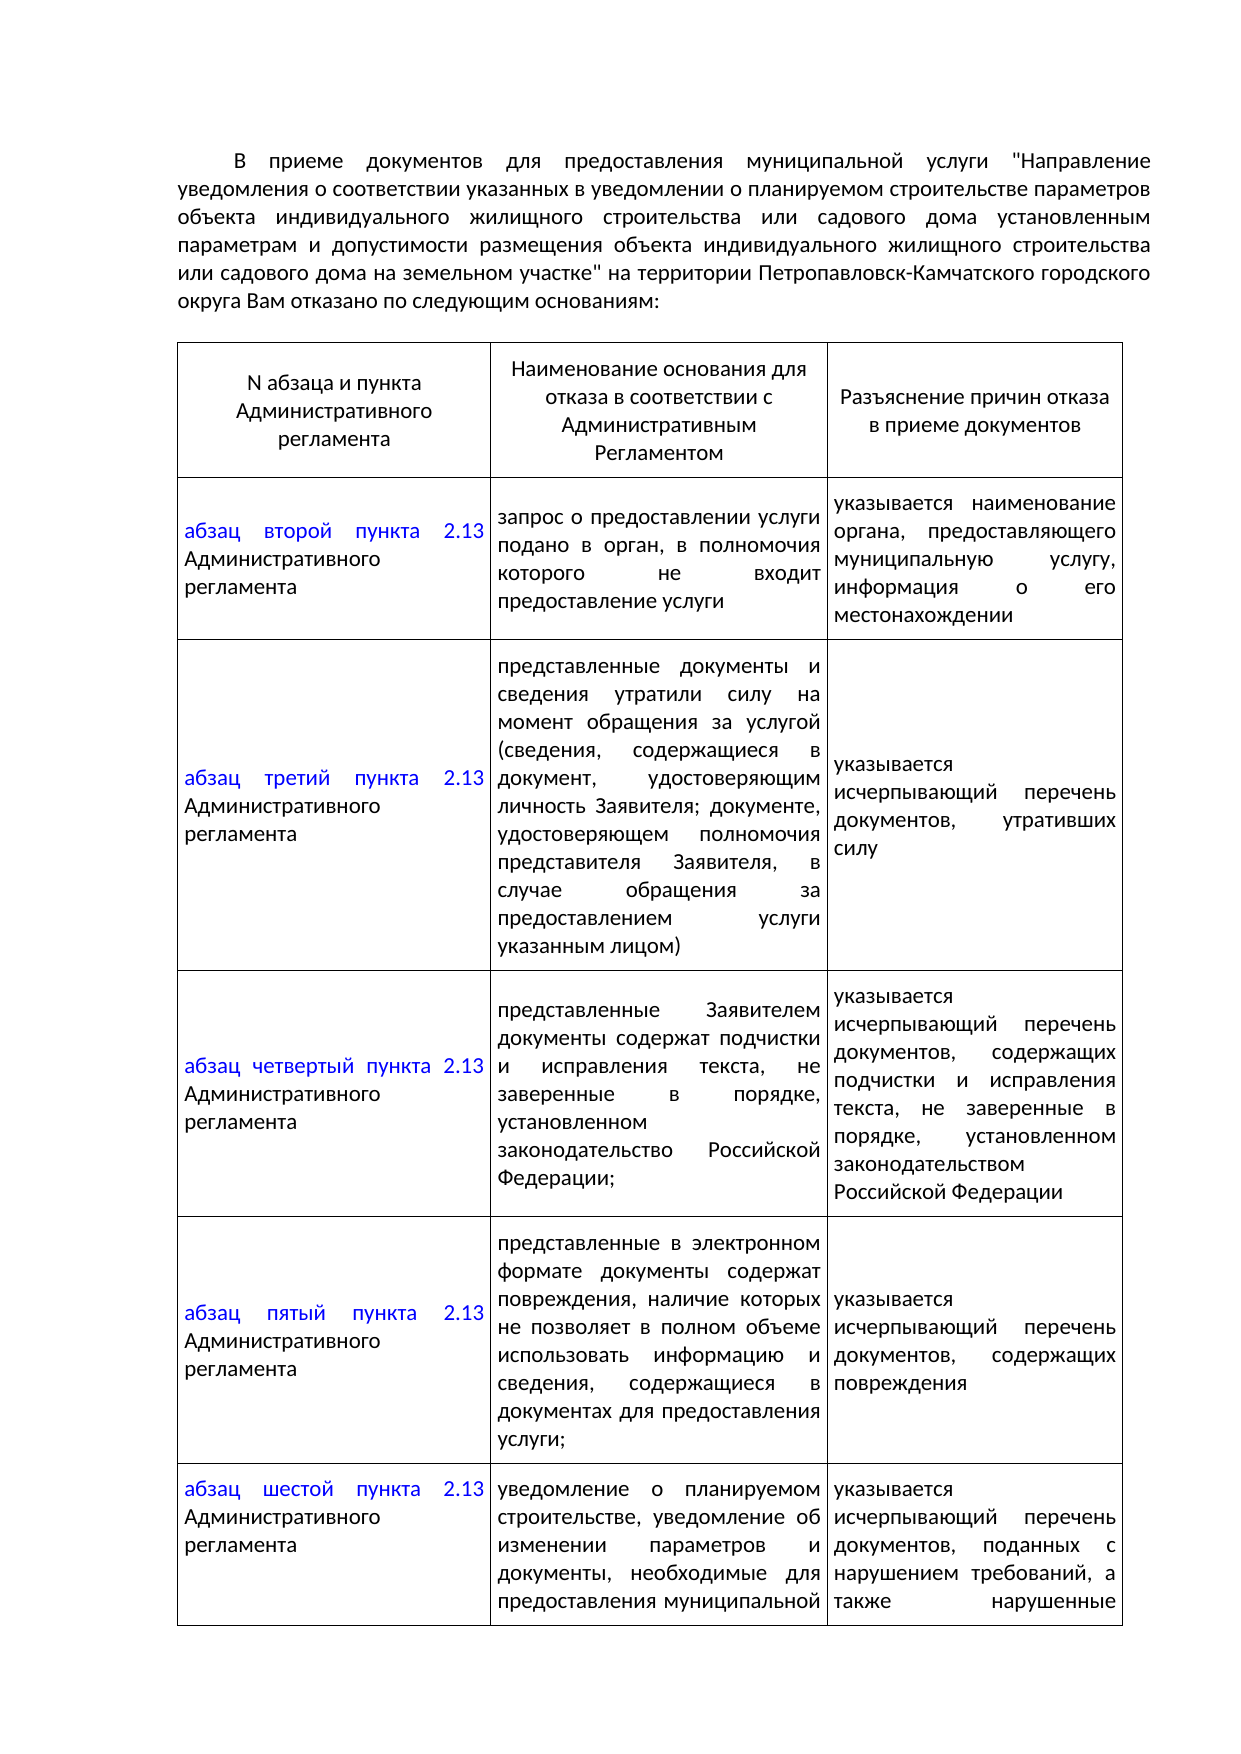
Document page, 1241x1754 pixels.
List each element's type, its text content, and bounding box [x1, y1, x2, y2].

table_header Наименование основания для отказа в соответствии с Административным Регламентом [491, 343, 827, 477]
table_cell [828, 1464, 1122, 1625]
text В приеме документов для предоставления муниципальной услуги "Направление уведомления о соответствии указанных в уведомлении о планируемом строительстве параметров объекта индивидуального жилищного строительства или садового дома установленным параметрам и допустимости размещения объекта индивидуального жилищного строительства или садового дома на земельном участке" на территории Петропавловск-Камчатского городского округа Вам отказано по следующим основаниям: [177, 146, 1152, 314]
table_cell абзац четвертый пункта 2.13 Административного регламента [178, 971, 490, 1216]
table_header N абзаца и пункта Административного регламента [178, 343, 490, 477]
table_cell указывается исчерпывающий перечень документов, содержащих повреждения [828, 1217, 1122, 1462]
table_cell указывается исчерпывающий перечень документов, содержащих подчистки и исправления текста, не заверенные в порядке, установленном законодательством Российской Федерации [828, 971, 1122, 1216]
table_cell представленные в электронном формате документы содержат повреждения, наличие которых не позволяет в полном объеме использовать информацию и сведения, содержащиеся в документах для предоставления услуги; [491, 1217, 827, 1462]
table_cell абзац второй пункта 2.13 Административного регламента [178, 478, 490, 639]
table_cell абзац пятый пункта 2.13 Административного регламента [178, 1217, 490, 1462]
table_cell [491, 1464, 827, 1625]
table_header Разъяснение причин отказа в приеме документов [828, 343, 1122, 477]
table_cell указывается наименование органа, предоставляющего муниципальную услугу, информация о его местонахождении [828, 478, 1122, 639]
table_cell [178, 1464, 490, 1625]
table_cell запрос о предоставлении услуги подано в орган, в полномочия которого не входит предоставление услуги [491, 478, 827, 639]
table_cell представленные Заявителем документы содержат подчистки и исправления текста, не заверенные в порядке, установленном законодательство Российской Федерации; [491, 971, 827, 1216]
table_cell абзац третий пункта 2.13 Административного регламента [178, 640, 490, 969]
table_cell представленные документы и сведения утратили силу на момент обращения за услугой (сведения, содержащиеся в документ, удостоверяющим личность Заявителя; документе, удостоверяющем полномочия представителя Заявителя, в случае обращения за предоставлением услуги указанным лицом) [491, 640, 827, 969]
table_cell указывается исчерпывающий перечень документов, утративших силу [828, 640, 1122, 969]
